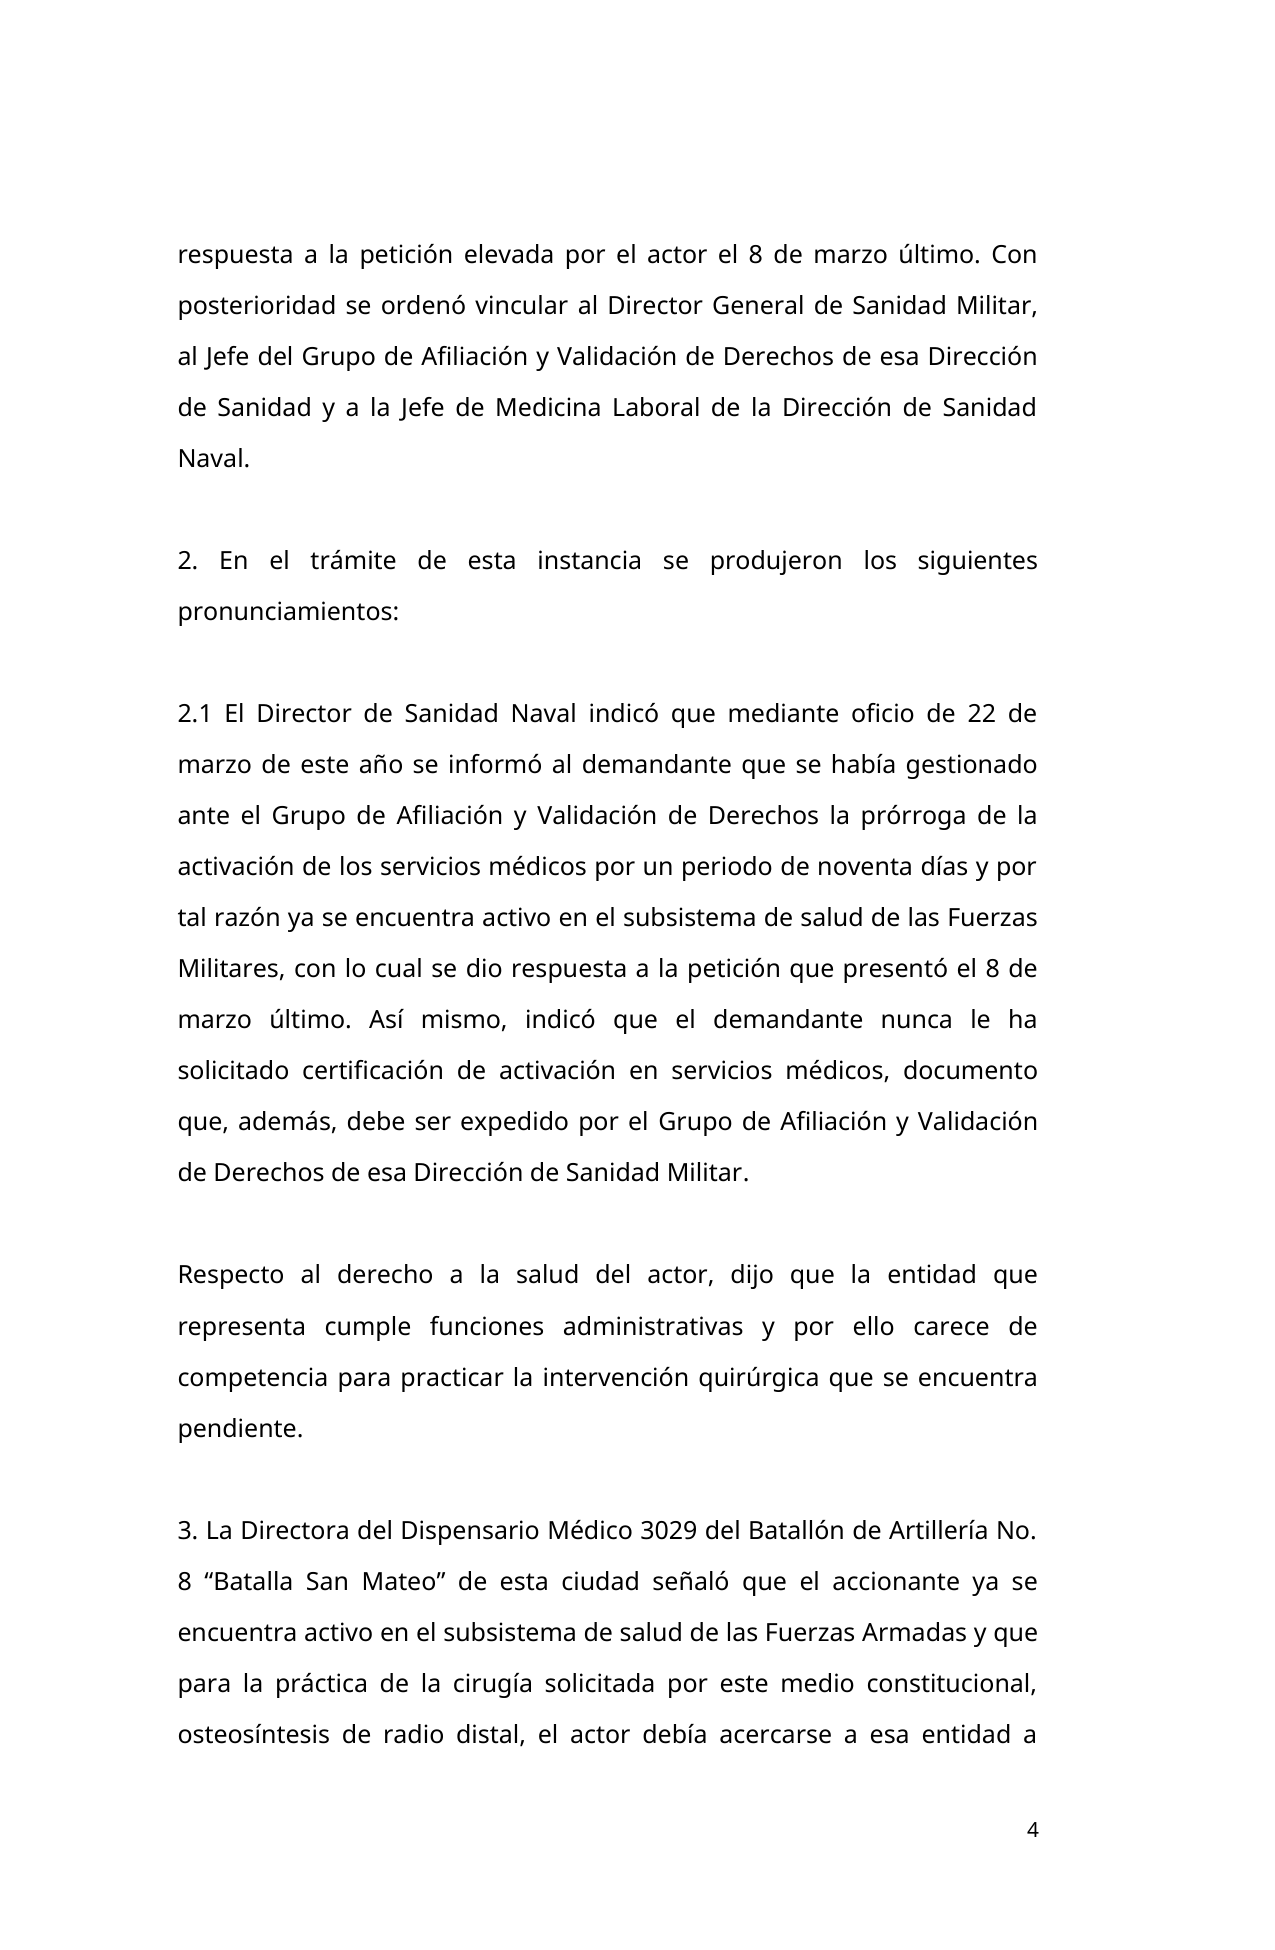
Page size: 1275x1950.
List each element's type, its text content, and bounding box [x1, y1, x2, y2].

text Respecto al derecho a la salud del actor, dijo que la entidad que representa cumple funciones administrativas y por ello carece de competencia para practicar la intervención quirúrgica que se encuentra pendiente. [177, 1257, 1039, 1444]
text 2. En el trámite de esta instancia se produjeron los siguientes pronunciamientos: [177, 542, 1039, 628]
text 2.1 El Director de Sanidad Naval indicó que mediante oficio de 22 de marzo de este año se informó al demandante que se había gestionado ante el Grupo de Afiliación y Validación de Derechos la prórroga de la activación de los servicios médicos por un periodo de noventa días y por tal razón ya se encuentra activo en el subsistema de salud de las Fuerzas Militares, con lo cual se dio respuesta a la petición que presentó el 8 de marzo último. Así mismo, indicó que el demandante nunca le ha solicitado certificación de activación en servicios médicos, documento que, además, debe ser expedido por el Grupo de Afiliación y Validación de Derechos de esa Dirección de Sanidad Militar. [177, 696, 1039, 1189]
